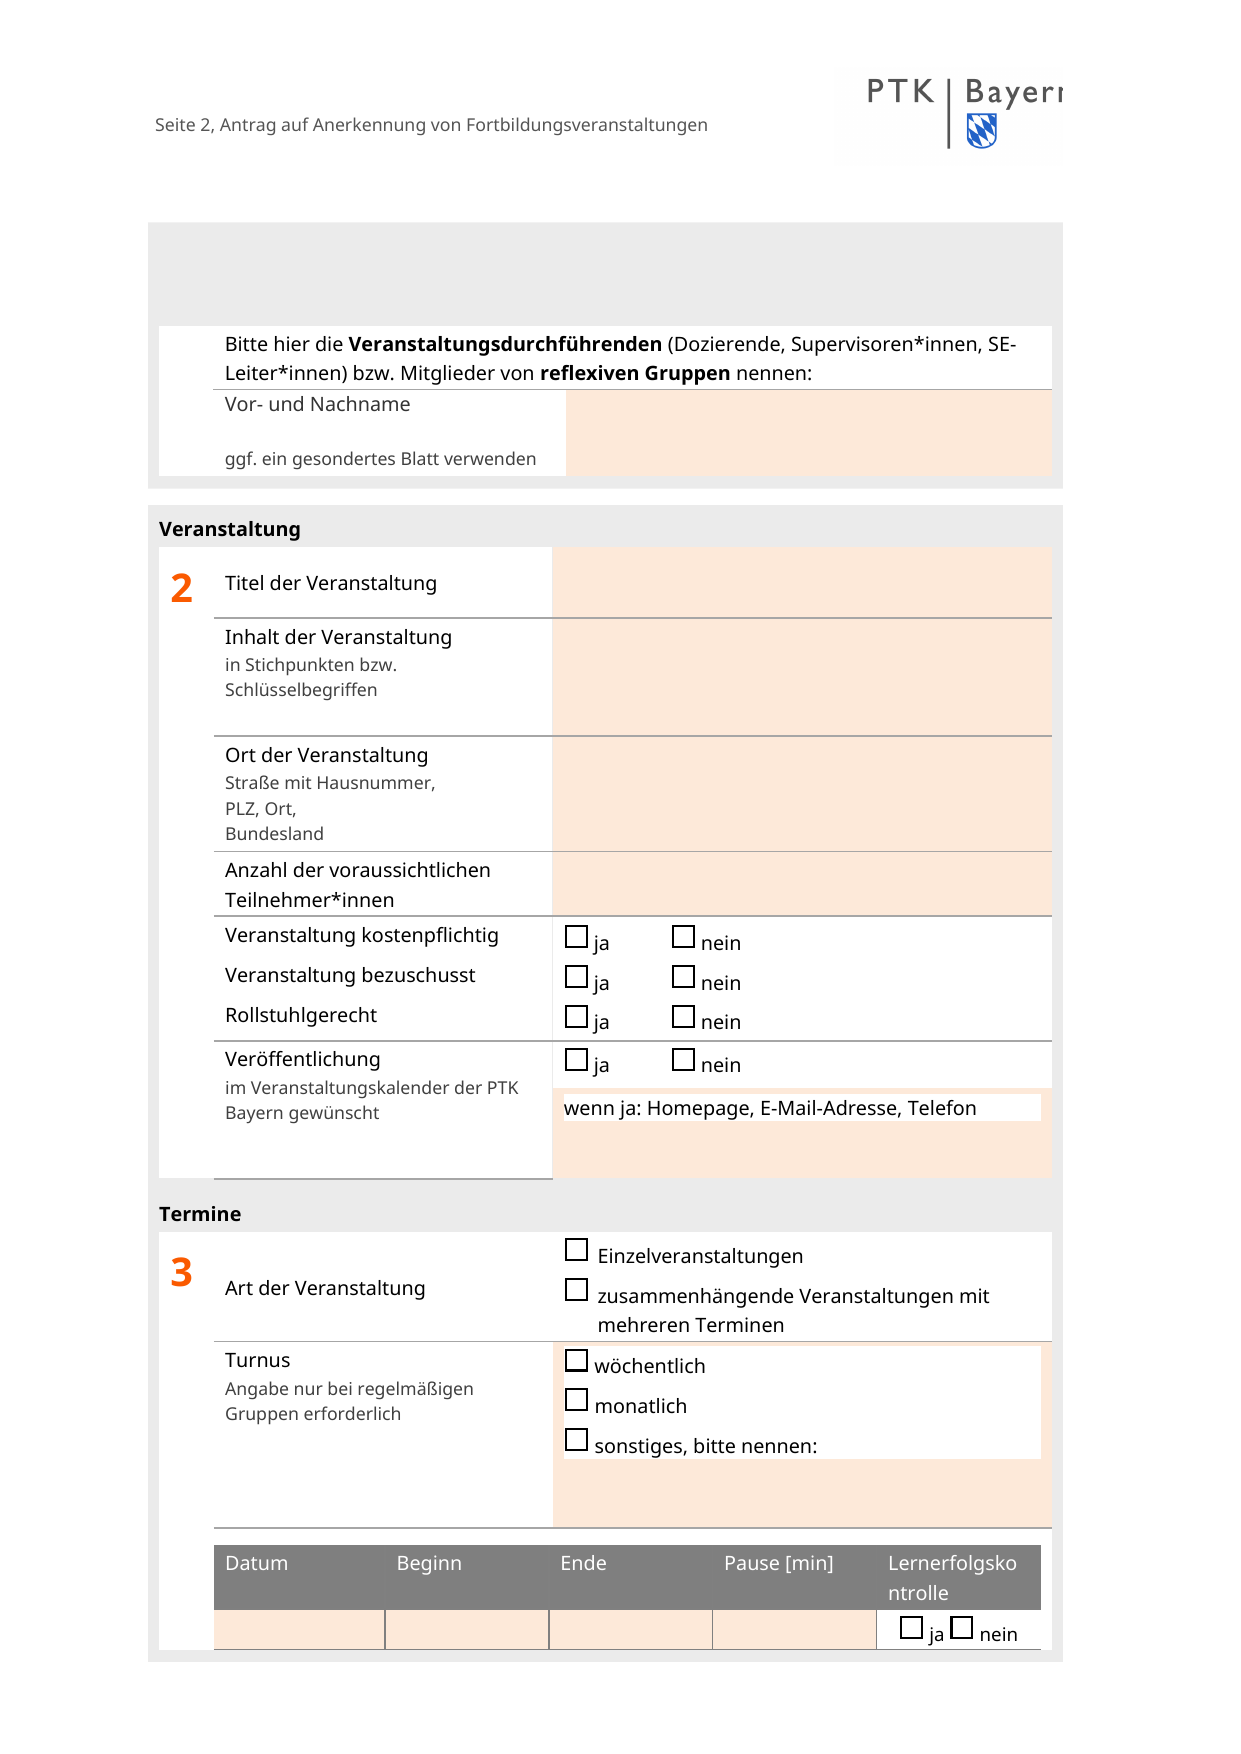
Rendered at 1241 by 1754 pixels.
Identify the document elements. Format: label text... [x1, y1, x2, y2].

table_cell Termine [148, 1190, 1063, 1662]
table_cell [148, 223, 1063, 488]
picture [834, 67, 1063, 166]
table_header Veranstaltung [148, 505, 1063, 1190]
